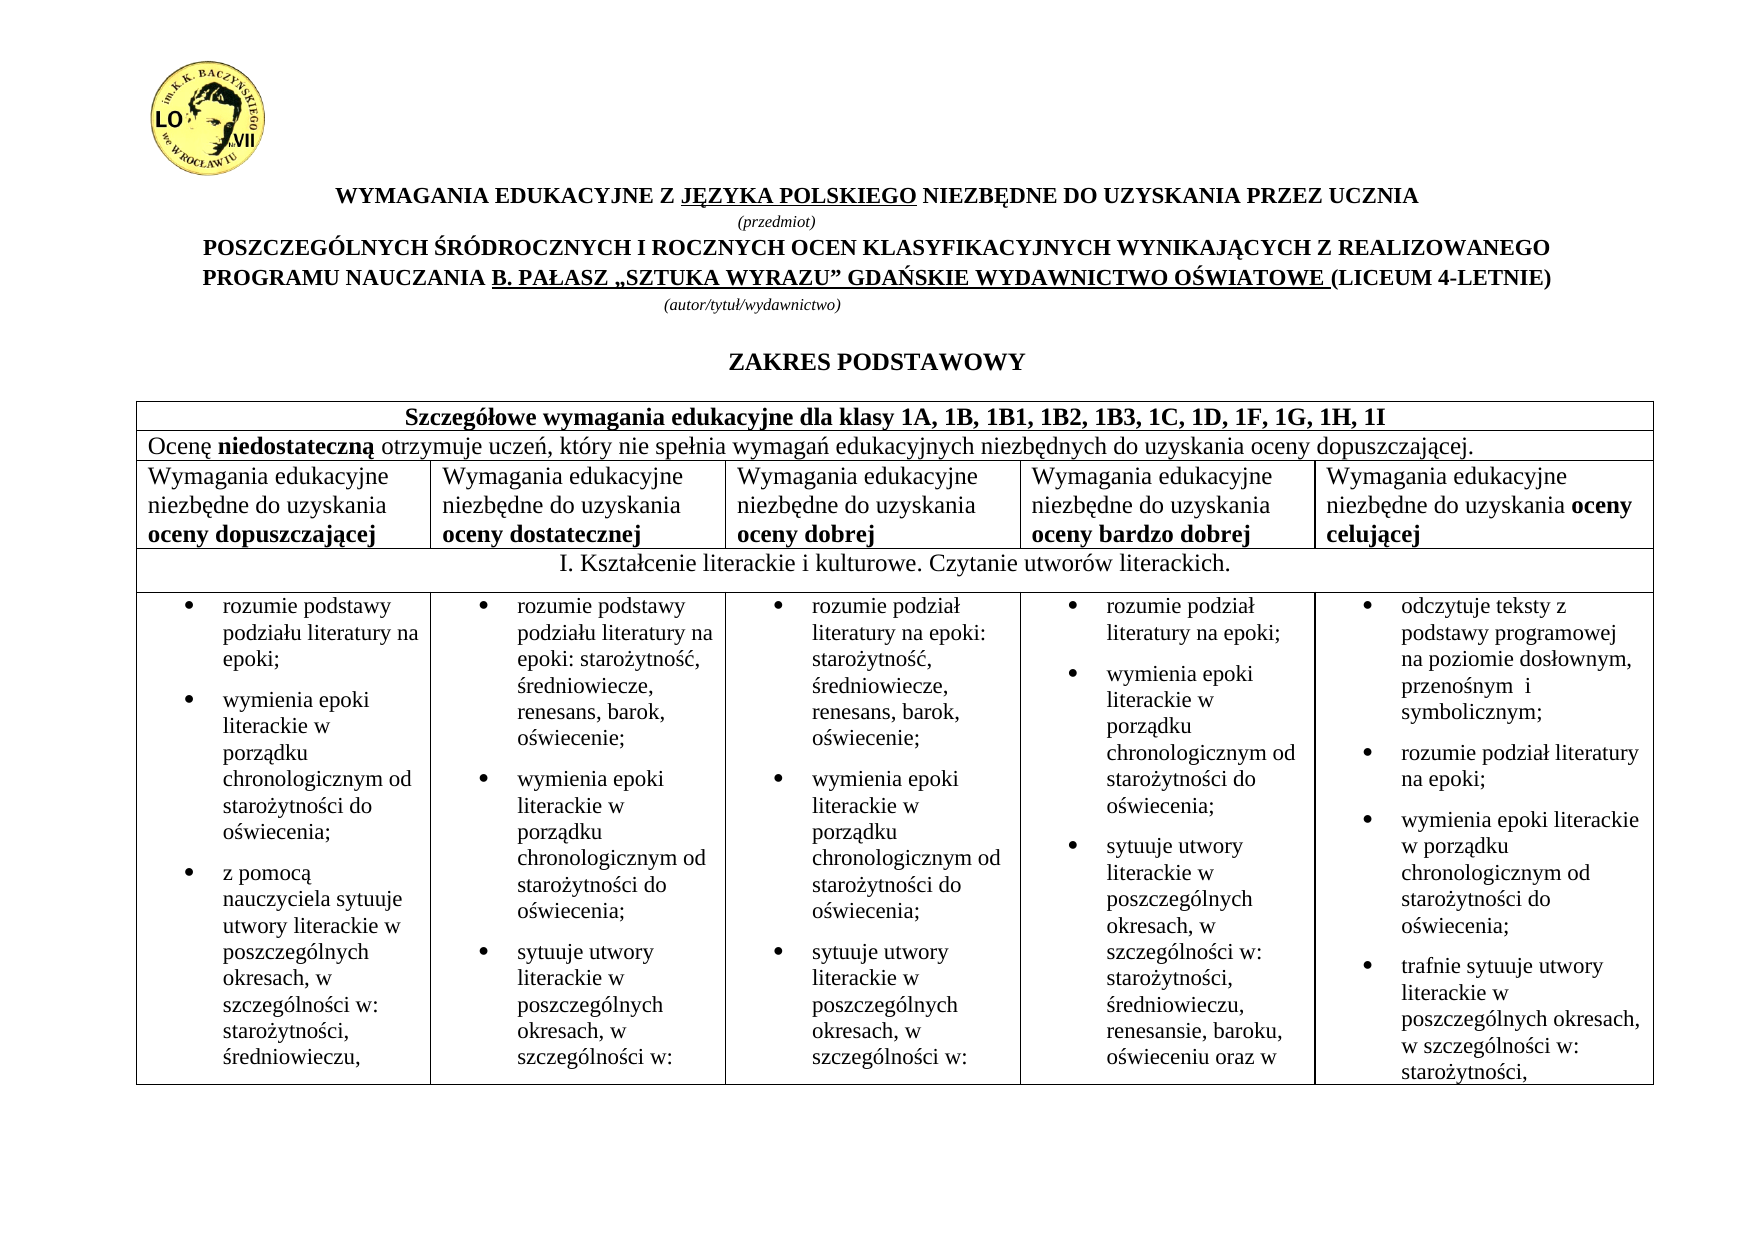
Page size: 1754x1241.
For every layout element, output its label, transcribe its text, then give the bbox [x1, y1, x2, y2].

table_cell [137, 593, 430, 1084]
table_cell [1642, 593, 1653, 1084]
table_cell Wymagania edukacyjne niezbędne do uzyskania oceny bardzo dobrej [1021, 461, 1314, 547]
table_cell Wymagania edukacyjne niezbędne do uzyskania oceny dostatecznej [431, 461, 725, 547]
table_cell I. Kształcenie literackie i kulturowe. Czytanie utworów literackich. [137, 549, 1653, 592]
table_cell Wymagania edukacyjne niezbędne do uzyskania oceny dobrej [726, 461, 1020, 547]
text ZAKRES PODSTAWOWY [148, 347, 1606, 376]
text WYMAGANIA EDUKACYJNE Z JĘZYKA POLSKIEGO NIEZBĘDNE DO UZYSKANIA PRZEZ UCZNIA [148, 182, 1606, 208]
picture [147, 59, 268, 178]
table_cell Ocenę niedostateczną otrzymuje uczeń, który nie spełnia wymagań edukacyjnych niezbędnych do uzyskania oceny dopuszczającej. [137, 431, 1653, 460]
text (autor/tytuł/wydawnictwo) [590, 294, 1606, 314]
table_header Szczegółowe wymagania edukacyjne dla klasy 1A, 1B, 1B1, 1B2, 1B3, 1C, 1D, 1F, 1G, 1H, 1I [137, 402, 1653, 430]
text POSZCZEGÓLNYCH ŚRÓDROCZNYCH I ROCZNYCH OCEN KLASYFIKACYJNYCH WYNIKAJĄCYCH Z REALIZOWANEGO PROGRAMU NAUCZANIA B. PAŁASZ „SZTUKA WYRAZU” GDAŃSKIE WYDAWNICTWO OŚWIATOWE (LICEUM 4-LETNIE) [148, 234, 1606, 291]
table_cell Wymagania edukacyjne niezbędne do uzyskania oceny celującej [1316, 461, 1653, 547]
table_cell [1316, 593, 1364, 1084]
table_cell Wymagania edukacyjne niezbędne do uzyskania oceny dopuszczającej [137, 461, 430, 547]
text (przedmiot) [664, 212, 1606, 231]
